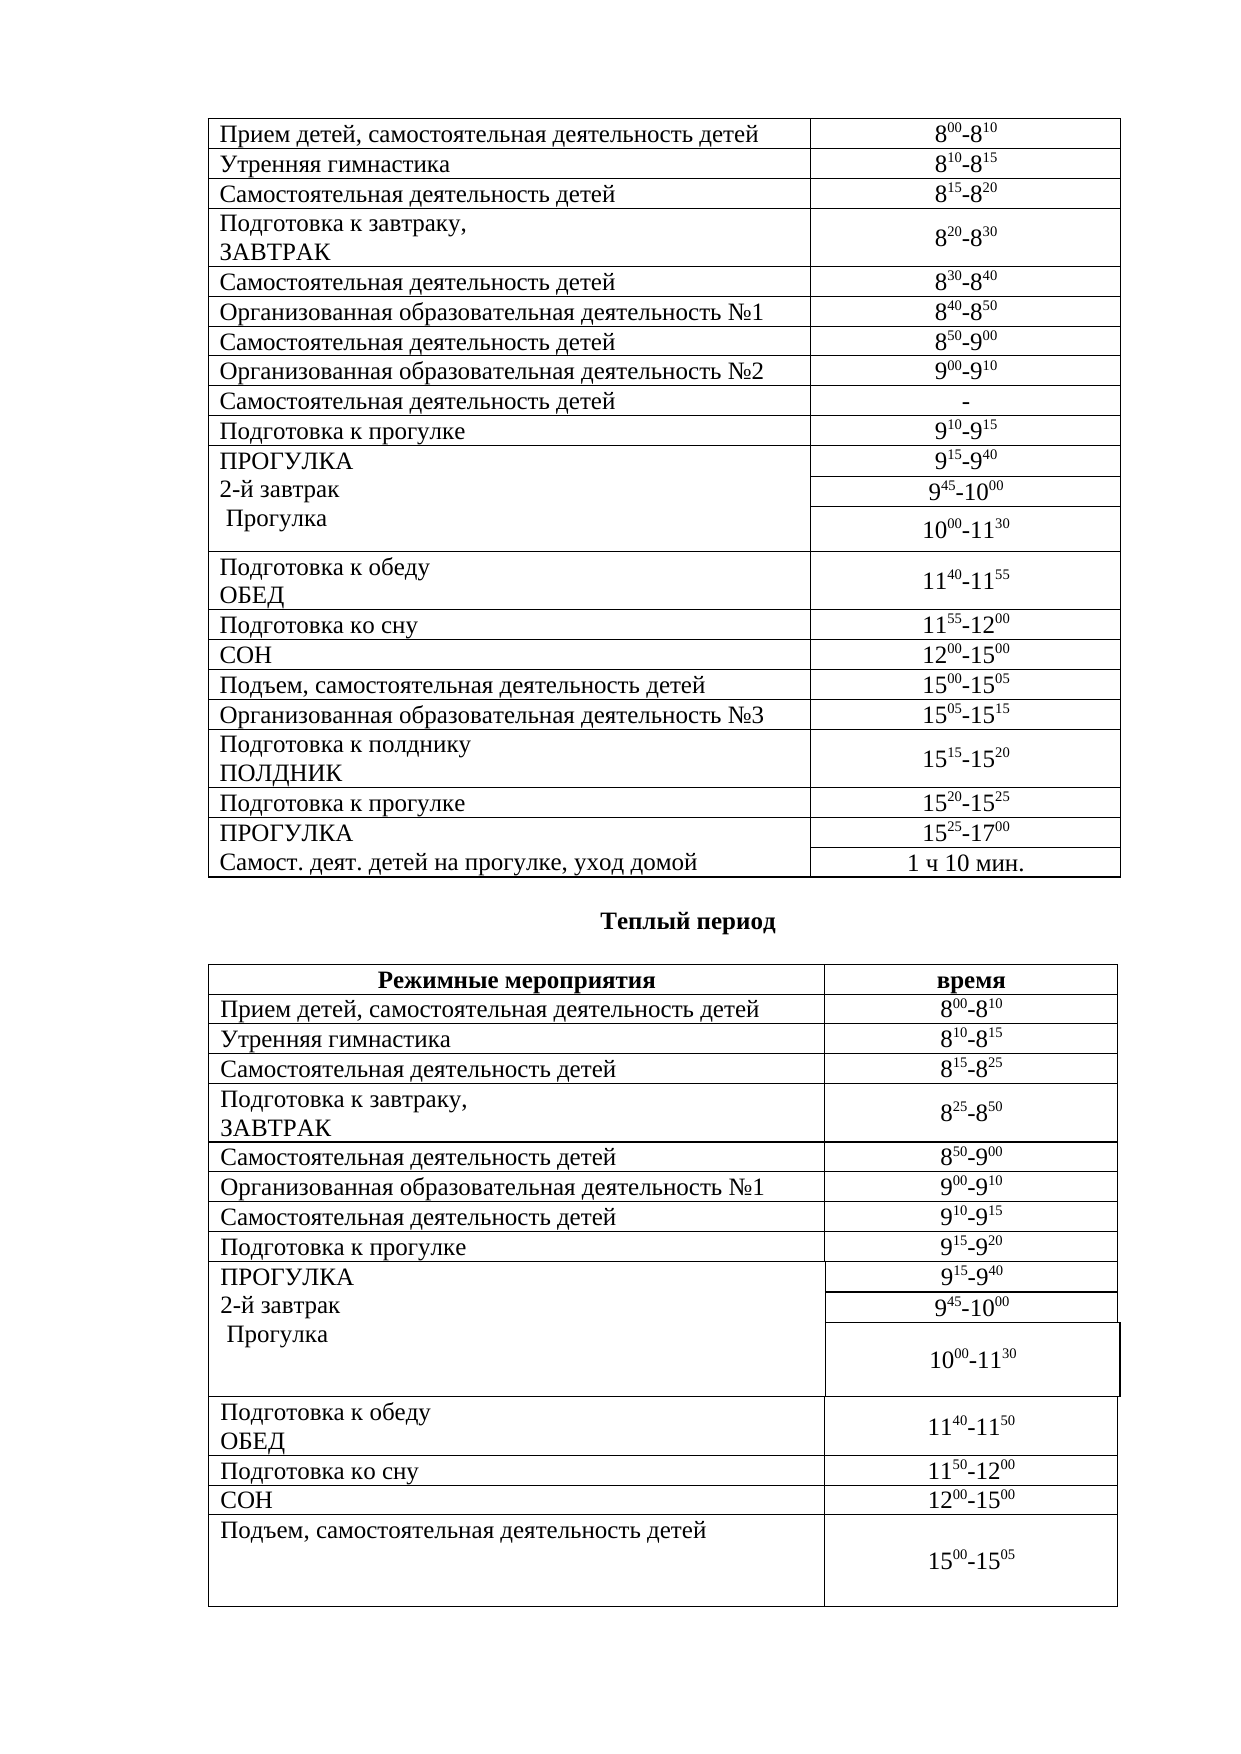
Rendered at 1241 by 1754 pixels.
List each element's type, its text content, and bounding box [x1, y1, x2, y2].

table_cell Подготовка к обеду ОБЕД [209, 552, 810, 609]
table_cell Самостоятельная деятельность детей [209, 179, 810, 207]
table_cell 1150-1200 [825, 1456, 1117, 1484]
table_cell 1500-1505 [811, 670, 1120, 699]
table_cell 1525-1700 [811, 818, 1120, 847]
table_cell 1200-1500 [811, 640, 1120, 669]
table_cell 800-810 [825, 995, 1117, 1023]
table_cell Организованная образовательная деятельность №2 [209, 356, 810, 385]
table_cell Самостоятельная деятельность детей [209, 1143, 824, 1171]
table_cell 830-840 [811, 267, 1120, 296]
table_cell Подготовка к прогулке [209, 416, 810, 445]
table_cell 1515-1520 [811, 730, 1120, 787]
table_cell 1520-1525 [811, 788, 1120, 817]
table_cell Подъем, самостоятельная деятельность детей [209, 670, 810, 699]
table_cell 810-815 [825, 1024, 1117, 1053]
table_cell Самостоятельная деятельность детей [209, 1202, 824, 1231]
table_cell Утренняя гимнастика [209, 149, 810, 178]
table_cell 1000-1130 [826, 1323, 1119, 1396]
table_cell Подготовка к полднику ПОЛДНИК [209, 730, 810, 787]
table_cell 815-820 [811, 179, 1120, 207]
table_cell 810-815 [811, 149, 1120, 178]
table_cell 840-850 [811, 297, 1120, 326]
table_header Режимные мероприятия [209, 965, 824, 993]
table_cell Самостоятельная деятельность детей [209, 327, 810, 355]
table_cell 1140-1155 [811, 552, 1120, 609]
table_cell 915-920 [825, 1232, 1117, 1261]
table_cell СОН [209, 640, 810, 669]
table_cell Подготовка ко сну [209, 1456, 824, 1484]
table_cell СОН [209, 1486, 824, 1514]
table_cell Самостоятельная деятельность детей [209, 1054, 824, 1083]
table_cell 910-915 [811, 416, 1120, 445]
table_cell 910-915 [825, 1202, 1117, 1231]
table_cell Подготовка к завтраку, ЗАВТРАК [209, 1084, 824, 1141]
table_cell - [811, 386, 1120, 415]
table_cell Прием детей, самостоятельная деятельность детей [209, 995, 824, 1023]
table_cell Организованная образовательная деятельность №3 [209, 700, 810, 728]
table_cell Подготовка к прогулке [209, 1232, 824, 1261]
table_cell ПРОГУЛКА Самост. деят. детей на прогулке, уход домой [209, 818, 810, 876]
table_header время [825, 965, 1117, 993]
table_cell 850-900 [811, 327, 1120, 355]
table_cell 850-900 [825, 1143, 1117, 1171]
table_cell 900-910 [825, 1172, 1117, 1201]
table_cell 1505-1515 [811, 700, 1120, 728]
table_cell Самостоятельная деятельность детей [209, 267, 810, 296]
table_cell Подготовка к завтраку, ЗАВТРАК [209, 209, 810, 266]
table_cell Самостоятельная деятельность детей [209, 386, 810, 415]
table_cell ПРОГУЛКА 2-й завтрак Прогулка [209, 446, 810, 551]
table_cell 915-940 [811, 446, 1120, 476]
table_cell 800-810 [811, 119, 1120, 148]
list Теплый период [224, 906, 1152, 935]
table_cell Подготовка к обеду ОБЕД [209, 1397, 824, 1455]
table_cell 945-1000 [826, 1293, 1117, 1322]
table_cell 915-940 [826, 1262, 1117, 1291]
table_cell Организованная образовательная деятельность №1 [209, 1172, 824, 1201]
table_cell 1200-1500 [825, 1486, 1117, 1514]
table_cell 825-850 [825, 1084, 1117, 1141]
table_cell 1000-1130 [811, 507, 1120, 551]
table_cell 1 ч 10 мин. [811, 848, 1120, 876]
table_cell 900-910 [811, 356, 1120, 385]
table_cell 1155-1200 [811, 610, 1120, 639]
table_cell Подготовка ко сну [209, 610, 810, 639]
table_cell Организованная образовательная деятельность №1 [209, 297, 810, 326]
table_cell Подготовка к прогулке [209, 788, 810, 817]
table_cell Утренняя гимнастика [209, 1024, 824, 1053]
table_cell ПРОГУЛКА 2-й завтрак Прогулка [209, 1262, 825, 1396]
table_cell 1500-1505 [825, 1515, 1117, 1606]
table_cell 820-830 [811, 209, 1120, 266]
table_cell Подъем, самостоятельная деятельность детей [209, 1515, 824, 1606]
table_cell 1140-1150 [825, 1397, 1117, 1455]
table_cell Прием детей, самостоятельная деятельность детей [209, 119, 810, 148]
table_cell 815-825 [825, 1054, 1117, 1083]
table_cell 945-1000 [811, 477, 1120, 506]
